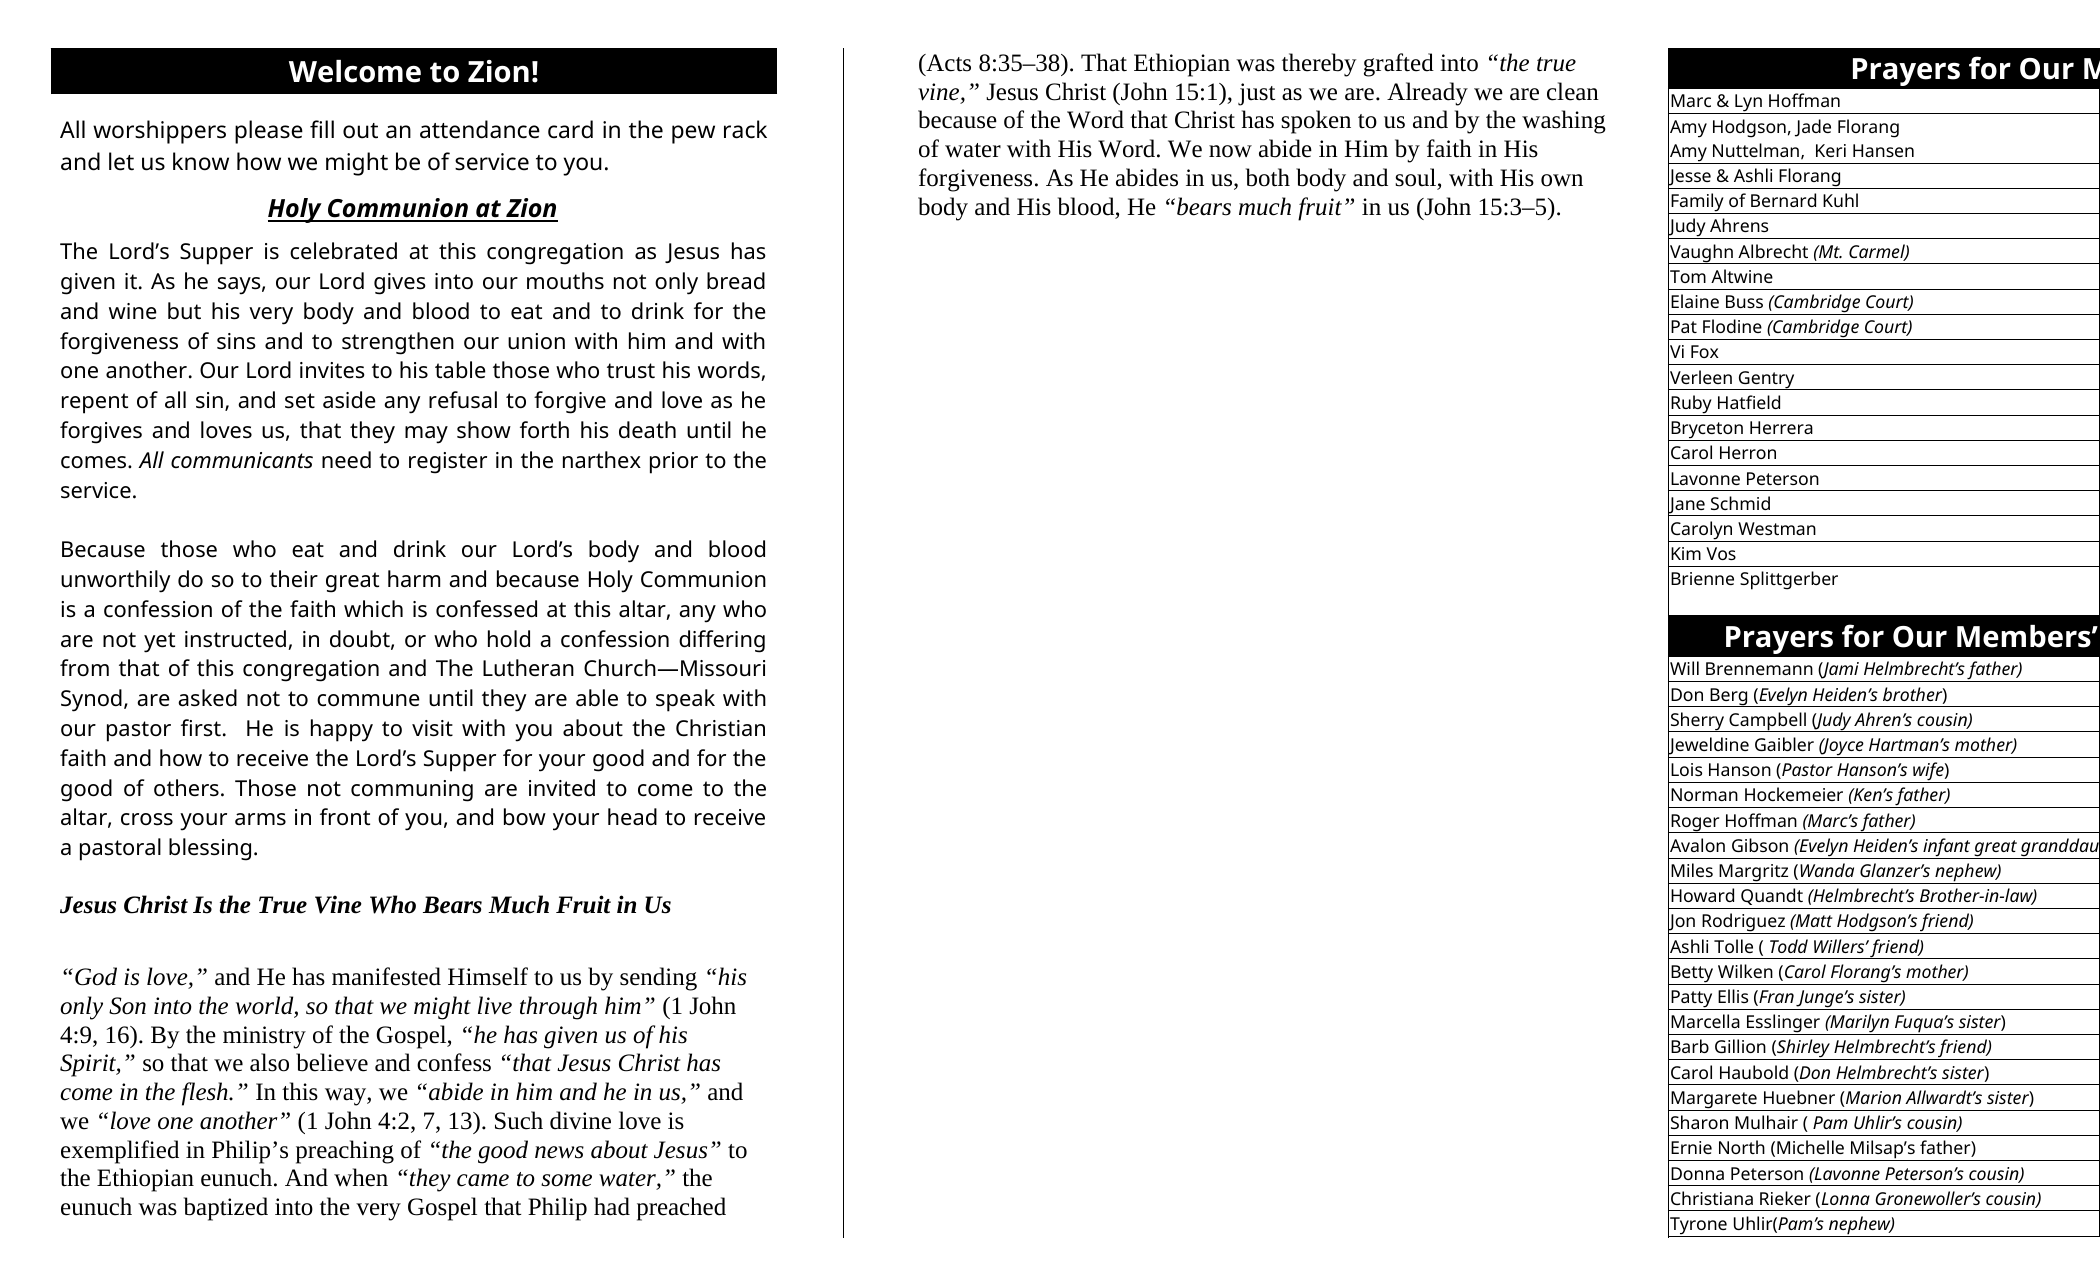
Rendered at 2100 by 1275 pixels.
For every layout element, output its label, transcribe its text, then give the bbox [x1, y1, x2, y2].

table_cell Bryceton Herrera [1669, 416, 2099, 440]
table_cell Christiana Rieker (Lonna Gronewoller’s cousin) [1669, 1186, 2099, 1210]
table_cell Amy Hodgson, Jade Florang Amy Nuttelman, Keri Hansen [1669, 114, 2099, 162]
table_cell Jesse & Ashli Florang [1669, 164, 2099, 188]
table_cell Margarete Huebner (Marion Allwardt’s sister) [1669, 1085, 2099, 1109]
table_cell Ernie North (Michelle Milsap’s father) [1669, 1136, 2099, 1160]
table_cell Family of Bernard Kuhl [1669, 189, 2099, 213]
text “God is love,” and He has manifested Himself to us by sending “his only Son into the world, so that we might live through him” (1 John 4:9, 16). By the ministry of the Gospel, “he has given us of his Spirit,” so that we also believe and confess “that Jesus Christ has come in the flesh.” In this way, we “abide in him and he in us,” and we “love one another” (1 John 4:2, 7, 13). Such divine love is exemplified in Philip’s preaching of “the good news about Jesus” to the Ethiopian eunuch. And when “they came to some water,” the eunuch was baptized into the very Gospel that Philip had preached (Acts 8:35–38). That Ethiopian was thereby grafted into “the true vine,” Jesus Christ (John 15:1), just as we are. Already we are clean because of the Word that Christ has spoken to us and by the washing of water with His Word. We now abide in Him by faith in His forgiveness. As He abides in us, both body and soul, with His own body and His blood, He “bears much fruit” in us (John 15:3–5). [60, 962, 768, 1221]
table_cell Tyrone Uhlir(Pam’s nephew) [1669, 1211, 2099, 1236]
table_cell Sharon Mulhair ( Pam Uhlir’s cousin) [1669, 1111, 2099, 1135]
table_cell Judy Ahrens [1669, 214, 2099, 238]
table_cell Avalon Gibson (Evelyn Heiden’s infant great granddaughter) [1669, 833, 2099, 857]
table_cell Jon Rodriguez (Matt Hodgson’s friend) [1669, 909, 2099, 933]
table_cell Donna Peterson (Lavonne Peterson’s cousin) [1669, 1161, 2099, 1185]
table_cell Howard Quandt (Helmbrecht’s Brother-in-law) [1669, 884, 2099, 908]
table_cell Elaine Buss (Cambridge Court) [1669, 290, 2099, 314]
table_cell Vaughn Albrecht (Mt. Carmel) [1669, 239, 2099, 263]
table_cell Miles Margritz (Wanda Glanzer’s nephew) [1669, 859, 2099, 883]
table_cell Vi Fox [1669, 340, 2099, 364]
table_cell Don Berg (Evelyn Heiden’s brother) [1669, 682, 2099, 706]
table_cell Sherry Campbell (Judy Ahren’s cousin) [1669, 707, 2099, 731]
table_cell Jeweldine Gaibler (Joyce Hartman’s mother) [1669, 732, 2099, 757]
text Because those who eat and drink our Lord’s body and blood unworthily do so to their great harm and because Holy Communion is a confession of the faith which is confessed at this altar, any who are not yet instructed, in doubt, or who hold a confession differing from that of this congregation and The Lutheran Church—Missouri Synod, are asked not to commune until they are able to speak with our pastor first. He is happy to visit with you about the Christian faith and how to receive the Lord’s Supper for your good and for the good of others. Those not communing are invited to come to the altar, cross your arms in front of you, and bow your head to receive a pastoral blessing. [60, 534, 768, 862]
table_cell Marc & Lyn Hoffman [1669, 89, 2099, 113]
table_cell Carol Herron [1669, 441, 2099, 465]
table_cell Kim Vos [1669, 542, 2099, 566]
table_cell Patty Ellis (Fran Junge’s sister) [1669, 985, 2099, 1009]
text Welcome to Zion! [52, 49, 776, 93]
table_cell Pat Flodine (Cambridge Court) [1669, 315, 2099, 339]
table_cell Brienne Splittgerber [1669, 567, 2099, 615]
table_cell Ashli Tolle ( Todd Willers’ friend) [1669, 934, 2099, 958]
text All worshippers please fill out an attendance card in the pew rack and let us know how we might be of service to you. [60, 100, 768, 177]
table_cell Betty Wilken (Carol Florang’s mother) [1669, 959, 2099, 983]
table_cell Lavonne Peterson [1669, 466, 2099, 490]
table_cell Prayers for Our Members’ Family & Friends [1669, 616, 2099, 656]
table_cell Barb Gillion (Shirley Helmbrecht’s friend) [1669, 1035, 2099, 1059]
table_cell Jane Schmid [1669, 491, 2099, 515]
table_header Prayers for Our Members [1669, 48, 2100, 88]
text Holy Communion at Zion [60, 191, 768, 225]
table_cell Verleen Gentry [1669, 365, 2099, 389]
table_cell Carol Haubold (Don Helmbrecht’s sister) [1669, 1060, 2099, 1084]
table_cell Ruby Hatfield [1669, 390, 2099, 414]
table_cell Carolyn Westman [1669, 516, 2099, 541]
table_cell Marcella Esslinger (Marilyn Fuqua’s sister) [1669, 1010, 2099, 1034]
text “God is love,” and He has manifested Himself to us by sending “his only Son into the world, so that we might live through him” (1 John 4:9, 16). By the ministry of the Gospel, “he has given us of his Spirit,” so that we also believe and confess “that Jesus Christ has come in the flesh.” In this way, we “abide in him and he in us,” and we “love one another” (1 John 4:2, 7, 13). Such divine love is exemplified in Philip’s preaching of “the good news about Jesus” to the Ethiopian eunuch. And when “they came to some water,” the eunuch was baptized into the very Gospel that Philip had preached (Acts 8:35–38). That Ethiopian was thereby grafted into “the true vine,” Jesus Christ (John 15:1), just as we are. Already we are clean because of the Word that Christ has spoken to us and by the washing of water with His Word. We now abide in Him by faith in His forgiveness. As He abides in us, both body and soul, with His own body and His blood, He “bears much fruit” in us (John 15:3–5). [918, 48, 1630, 221]
table_cell Lois Hanson (Pastor Hanson’s wife) [1669, 758, 2099, 782]
text Jesus Christ Is the True Vine Who Bears Much Fruit in Us [60, 890, 768, 919]
table_cell Roger Hoffman (Marc’s father) [1669, 808, 2099, 832]
table_cell Tom Altwine [1669, 264, 2099, 288]
table_cell Will Brennemann (Jami Helmbrecht’s father) [1669, 657, 2099, 681]
text The Lord’s Supper is celebrated at this congregation as Jesus has given it. As he says, our Lord gives into our mouths not only bread and wine but his very body and blood to eat and to drink for the forgiveness of sins and to strengthen our union with him and with one another. Our Lord invites to his table those who trust his words, repent of all sin, and set aside any refusal to forgive and love as he forgives and loves us, that they may show forth his death until he comes. All communicants need to register in the narthex prior to the service. [60, 236, 768, 504]
table_cell Norman Hockemeier (Ken’s father) [1669, 783, 2099, 807]
